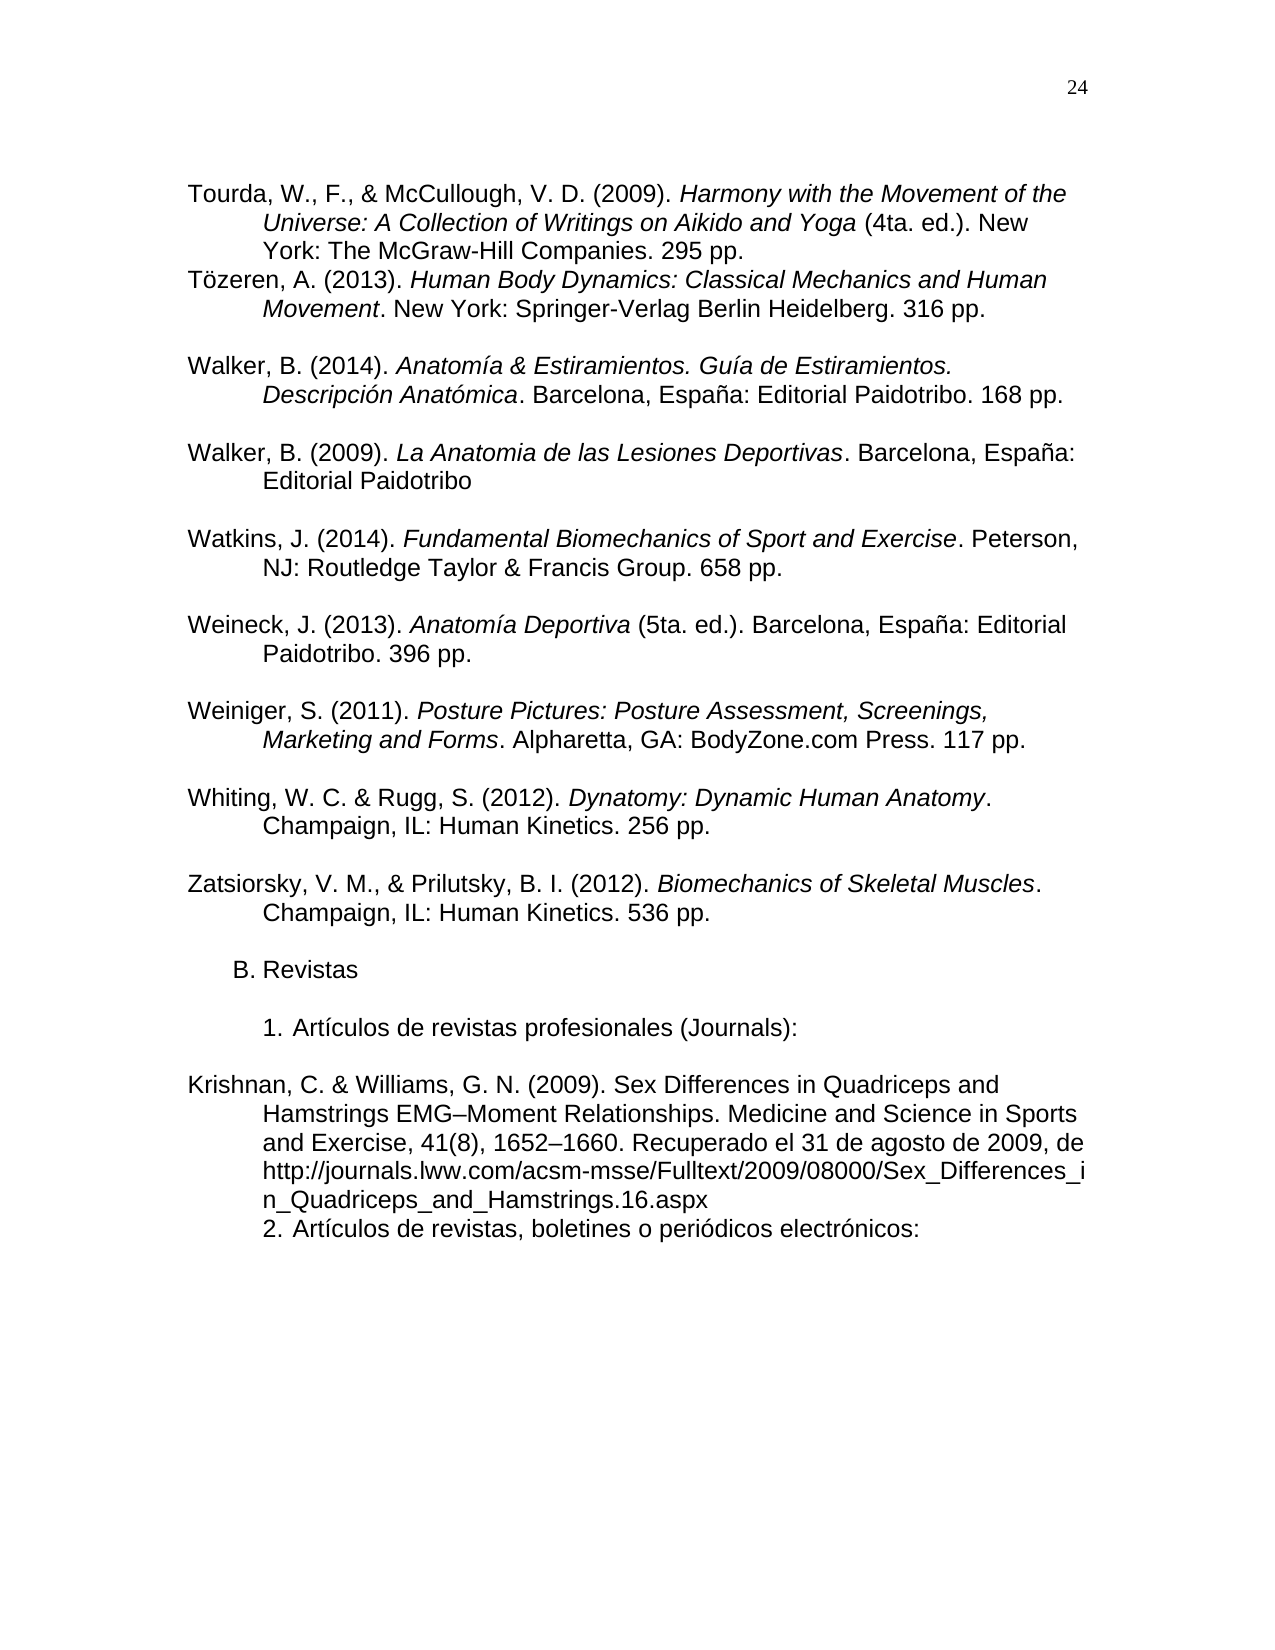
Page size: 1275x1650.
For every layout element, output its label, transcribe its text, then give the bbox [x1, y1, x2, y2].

text Tourda, W., F., & McCullough, V. D. (2009). Harmony with the Movement of the Universe: A Collection of Writings on Aikido and Yoga (4ta. ed.). New York: The McGraw-Hill Companies. 295 pp. [187, 179, 1087, 265]
text Zatsiorsky, V. M., & Prilutsky, B. I. (2012). Biomechanics of Skeletal Muscles. Champaign, IL: Human Kinetics. 536 pp. [187, 869, 1087, 926]
text Walker, B. (2009). La Anatomia de las Lesiones Deportivas. Barcelona, España: Editorial Paidotribo [187, 437, 1087, 495]
text Whiting, W. C. & Rugg, S. (2012). Dynatomy: Dynamic Human Anatomy. Champaign, IL: Human Kinetics. 256 pp. [187, 782, 1087, 840]
text Watkins, J. (2014). Fundamental Biomechanics of Sport and Exercise. Peterson, NJ: Routledge Taylor & Francis Group. 658 pp. [187, 524, 1087, 581]
text 1. Artículos de revistas profesionales (Journals): [262, 1012, 1087, 1041]
text Weiniger, S. (2011). Posture Pictures: Posture Assessment, Screenings, Marketing and Forms. Alpharetta, GA: BodyZone.com Press. 117 pp. [187, 696, 1087, 754]
text 2. Artículos de revistas, boletines o periódicos electrónicos: [262, 1214, 1087, 1242]
text Walker, B. (2014). Anatomía & Estiramientos. Guía de Estiramientos. Descripción Anatómica. Barcelona, España: Editorial Paidotribo. 168 pp. [187, 351, 1087, 409]
text B. Revistas [232, 955, 1087, 984]
text Weineck, J. (2013). Anatomía Deportiva (5ta. ed.). Barcelona, España: Editorial Paidotribo. 396 pp. [187, 610, 1087, 667]
text Krishnan, C. & Williams, G. N. (2009). Sex Differences in Quadriceps and Hamstrings EMG–Moment Relationships. Medicine and Science in Sports and Exercise, 41(8), 1652–1660. Recuperado el 31 de agosto de 2009, de http://journals.lww.com/acsm-msse/Fulltext/2009/08000/Sex_Differences_in_Quadriceps_and_Hamstrings.16.aspx [187, 1070, 1087, 1214]
text Tözeren, A. (2013). Human Body Dynamics: Classical Mechanics and Human Movement. New York: Springer-Verlag Berlin Heidelberg. 316 pp. [187, 265, 1087, 322]
